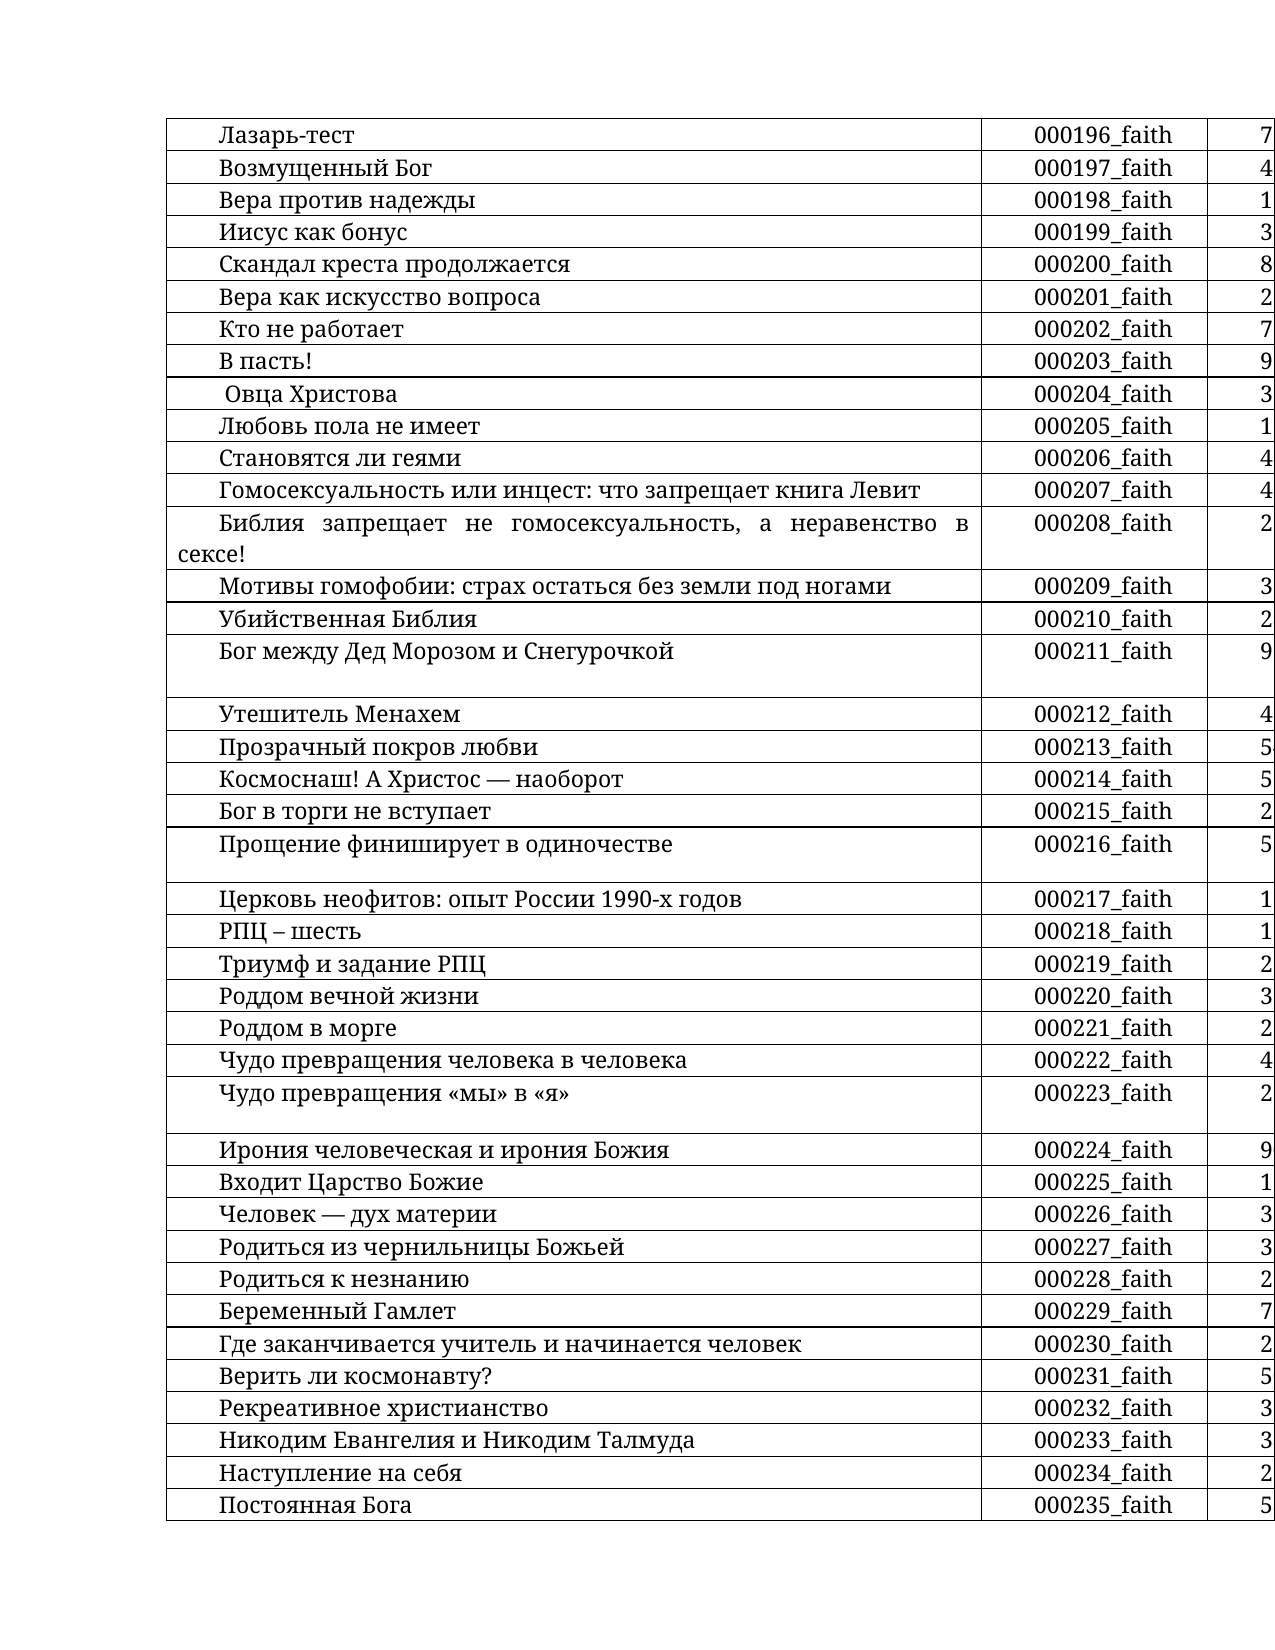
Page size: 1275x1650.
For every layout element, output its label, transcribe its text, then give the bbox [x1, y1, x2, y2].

table_cell Бог между Дед Морозом и Снегурочкой [167, 635, 981, 697]
table_cell 430 [1208, 1045, 1274, 1076]
table_cell 456 [1208, 442, 1274, 473]
table_cell 388 [1208, 1424, 1274, 1456]
table_cell 328 [1208, 1392, 1274, 1423]
table_cell 237 [1208, 795, 1274, 826]
table_cell Где заканчивается учитель и начинается человек [167, 1328, 981, 1359]
table_cell 000233_faith [982, 1424, 1207, 1456]
table_cell 000196_faith [982, 119, 1207, 150]
table_cell Родиться к незнанию [167, 1263, 981, 1294]
table_cell 476 [1208, 698, 1274, 729]
table_cell 000208_faith [982, 507, 1207, 569]
table_cell 236 [1208, 281, 1274, 312]
table_cell 2118 [1208, 948, 1274, 979]
table_cell Гомосексуальность или инцест: что запрещает книга Левит [167, 474, 981, 506]
table_cell 161 [1208, 184, 1274, 215]
table_cell 000219_faith [982, 948, 1207, 979]
table_cell 000215_faith [982, 795, 1207, 826]
table_cell 90 [1208, 1134, 1274, 1165]
table_cell Прощение финиширует в одиночестве [167, 828, 981, 882]
table_cell Беременный Гамлет [167, 1295, 981, 1326]
table_cell 1147 [1208, 883, 1274, 914]
table_cell 190 [1208, 410, 1274, 441]
table_cell 000220_faith [982, 980, 1207, 1011]
table_cell 000199_faith [982, 216, 1207, 247]
table_cell 276 [1208, 1012, 1274, 1043]
table_cell 000205_faith [982, 410, 1207, 441]
table_cell 000209_faith [982, 570, 1207, 601]
table_cell 312 [1208, 570, 1274, 601]
table_cell 95 [1208, 345, 1274, 376]
table_cell Человек — дух материи [167, 1198, 981, 1229]
table_cell Возмущенный Бог [167, 151, 981, 183]
table_cell 000201_faith [982, 281, 1207, 312]
table_cell 336 [1208, 216, 1274, 247]
table_cell 582 [1208, 1489, 1274, 1520]
table_cell 540 [1208, 731, 1274, 762]
table_cell 000218_faith [982, 915, 1207, 947]
table_cell Кто не работает [167, 313, 981, 344]
table_cell 762 [1208, 313, 1274, 344]
table_cell 132 [1208, 1166, 1274, 1197]
table_cell Любовь пола не имеет [167, 410, 981, 441]
table_cell Мотивы гомофобии: страх остаться без земли под ногами [167, 570, 981, 601]
table_cell 210 [1208, 1328, 1274, 1359]
table_cell 1602 [1208, 915, 1274, 947]
table_cell Роддом вечной жизни [167, 980, 981, 1011]
table_cell 759 [1208, 119, 1274, 150]
table_cell 000224_faith [982, 1134, 1207, 1165]
table_cell Скандал креста продолжается [167, 248, 981, 279]
table_cell Наступление на себя [167, 1457, 981, 1488]
table_cell 000207_faith [982, 474, 1207, 506]
table_cell В пасть! [167, 345, 981, 376]
table_cell 000230_faith [982, 1328, 1207, 1359]
table_cell 000197_faith [982, 151, 1207, 183]
table_cell 432 [1208, 474, 1274, 506]
table_cell Бог в торги не вступает [167, 795, 981, 826]
table_cell 000221_faith [982, 1012, 1207, 1043]
table_cell Овца Христова [167, 378, 981, 409]
table_cell Роддом в морге [167, 1012, 981, 1043]
table_cell 371 [1208, 1231, 1274, 1262]
table_cell 000225_faith [982, 1166, 1207, 1197]
table_cell Никодим Евангелия и Никодим Талмуда [167, 1424, 981, 1456]
table_cell 000210_faith [982, 603, 1207, 634]
table_cell 277 [1208, 1457, 1274, 1488]
table_cell 000214_faith [982, 763, 1207, 794]
table_cell 000212_faith [982, 698, 1207, 729]
table_cell 93 [1208, 635, 1274, 697]
table_cell Триумф и задание РПЦ [167, 948, 981, 979]
table_cell 800 [1208, 248, 1274, 279]
table_cell 330 [1208, 1198, 1274, 1229]
table_cell 000222_faith [982, 1045, 1207, 1076]
table_cell 268 [1208, 507, 1274, 569]
table_cell Библия запрещает не гомосексуальность, а неравенство в сексе! [167, 507, 981, 569]
table_cell 250 [1208, 1077, 1274, 1133]
table_cell 000231_faith [982, 1360, 1207, 1391]
table_cell Вера против надежды [167, 184, 981, 215]
table_cell 000211_faith [982, 635, 1207, 697]
table_cell 326 [1208, 378, 1274, 409]
table_cell 467 [1208, 151, 1274, 183]
table_cell 000217_faith [982, 883, 1207, 914]
table_cell Утешитель Менахем [167, 698, 981, 729]
table_cell 521 [1208, 763, 1274, 794]
table_cell 792 [1208, 1295, 1274, 1326]
table_cell 000234_faith [982, 1457, 1207, 1488]
table_cell Вера как искусство вопроса [167, 281, 981, 312]
table_cell 000226_faith [982, 1198, 1207, 1229]
table_cell 000235_faith [982, 1489, 1207, 1520]
table_cell Постоянная Бога [167, 1489, 981, 1520]
table_cell 000213_faith [982, 731, 1207, 762]
table_cell Ирония человеческая и ирония Божия [167, 1134, 981, 1165]
table_cell 000206_faith [982, 442, 1207, 473]
table_cell 210 [1208, 1263, 1274, 1294]
table_cell 326 [1208, 980, 1274, 1011]
table_cell Становятся ли геями [167, 442, 981, 473]
table_cell 000204_faith [982, 378, 1207, 409]
table_cell 000227_faith [982, 1231, 1207, 1262]
table_cell 000203_faith [982, 345, 1207, 376]
table_cell 280 [1208, 603, 1274, 634]
table_cell 000229_faith [982, 1295, 1207, 1326]
table_cell Лазарь-тест [167, 119, 981, 150]
table_cell Космоснаш! А Христос — наоборот [167, 763, 981, 794]
table_cell 000200_faith [982, 248, 1207, 279]
table_cell 000198_faith [982, 184, 1207, 215]
table_cell Родиться из чернильницы Божьей [167, 1231, 981, 1262]
table_cell 589 [1208, 828, 1274, 882]
table_cell 000232_faith [982, 1392, 1207, 1423]
table_cell РПЦ – шесть [167, 915, 981, 947]
table_cell Убийственная Библия [167, 603, 981, 634]
table_cell Чудо превращения человека в человека [167, 1045, 981, 1076]
table_cell Чудо превращения «мы» в «я» [167, 1077, 981, 1133]
table_cell 000228_faith [982, 1263, 1207, 1294]
table_cell 000216_faith [982, 828, 1207, 882]
table_cell 000223_faith [982, 1077, 1207, 1133]
table_cell Входит Царство Божие [167, 1166, 981, 1197]
table_cell Верить ли космонавту? [167, 1360, 981, 1391]
table_cell Иисус как бонус [167, 216, 981, 247]
table_cell Рекреативное христианство [167, 1392, 981, 1423]
table_cell Церковь неофитов: опыт России 1990-х годов [167, 883, 981, 914]
table_cell 507 [1208, 1360, 1274, 1391]
table_cell 000202_faith [982, 313, 1207, 344]
table_cell Прозрачный покров любви [167, 731, 981, 762]
